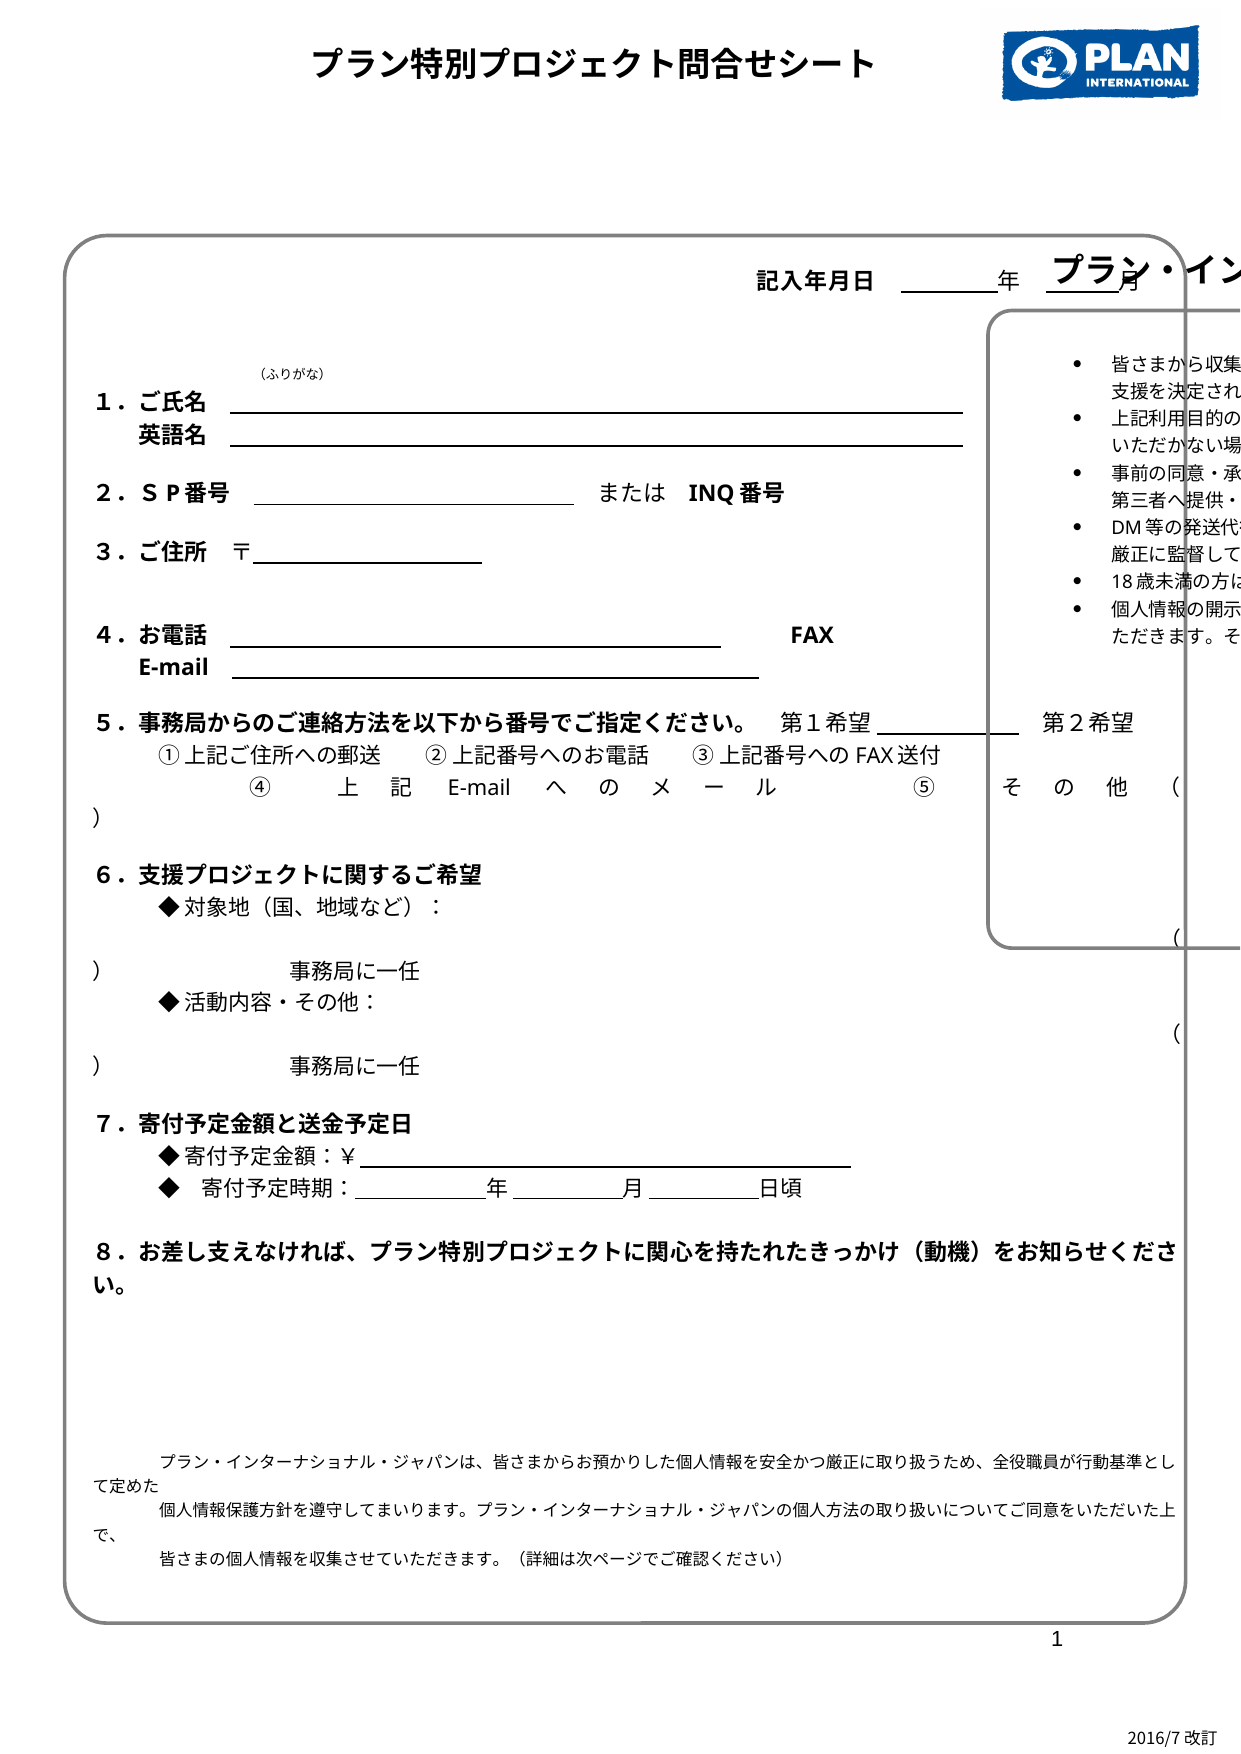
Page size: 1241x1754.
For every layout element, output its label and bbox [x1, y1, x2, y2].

picture [979, 8, 1222, 119]
